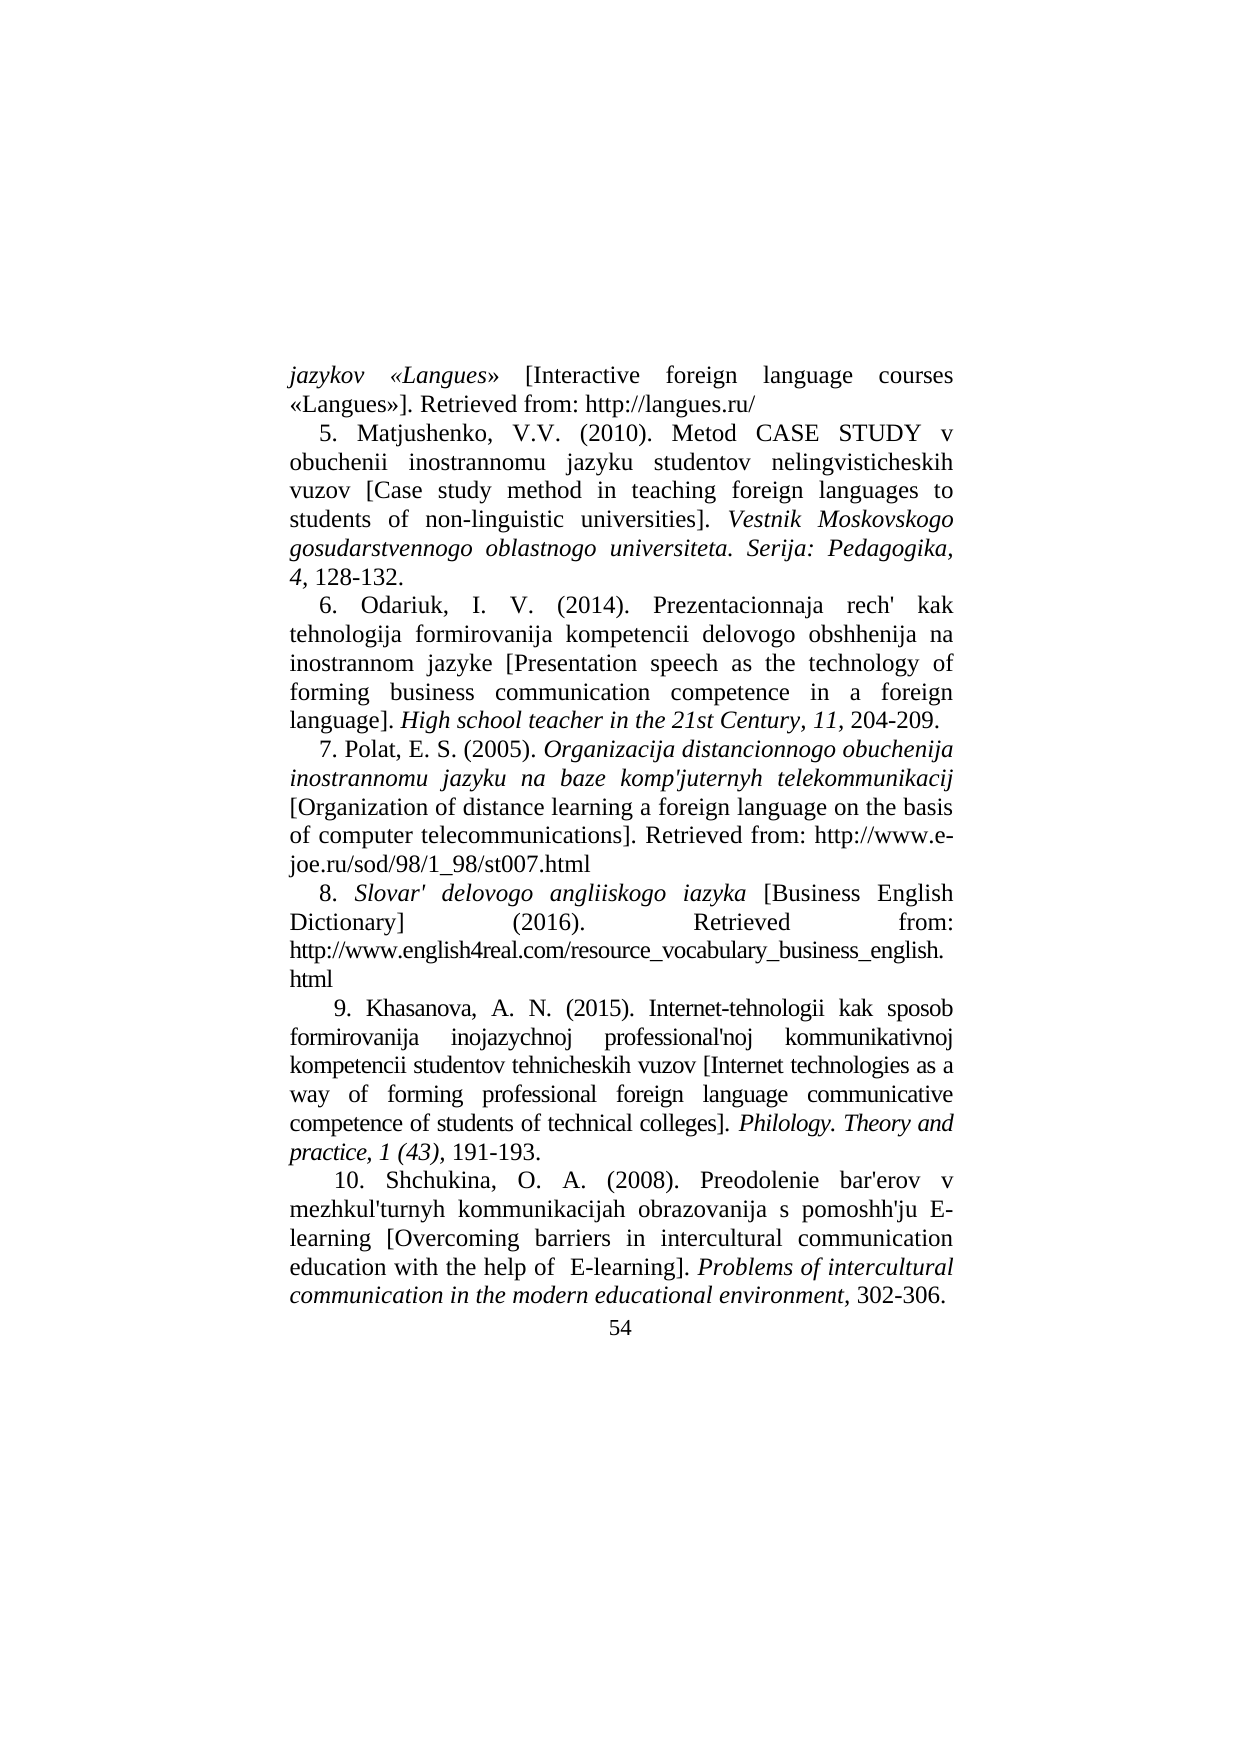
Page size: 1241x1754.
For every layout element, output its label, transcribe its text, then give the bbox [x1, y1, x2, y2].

text 8. Slovar' delovogo angliiskogo iazyka [Business English Dictionary] (2016). Retrieved from: http://www.english4real.com/resource_vocabulary_business_english.html [289, 878, 954, 993]
text 10. Shchukina, O. A. (2008). Preodolenie bar'erov v mezhkul'turnyh kommunikacijah obrazovanija s pomoshh'ju E-learning [Overcoming barriers in intercultural communication education with the help of E-learning]. Problems of intercultural communication in the modern educational environment, 302-306. [289, 1165, 954, 1309]
text 7. Polat, E. S. (2005). Organizacija distancionnogo obuchenija inostrannomu jazyku na baze komp'juternyh telekommunikacij [Organization of distance learning a foreign language on the basis of computer telecommunications]. Retrieved from: http://www.e-joe.ru/sod/98/1_98/st007.html [289, 734, 954, 878]
text 9. Khasanova, A. N. (2015). Internet-tehnologii kak sposob formirovanija inojazychnoj professional'noj kommunikativnoj kompetencii studentov tehnicheskih vuzov [Internet technologies as a way of forming professional foreign language communicative competence of students of technical colleges]. Philology. Theory and practice, 1 (43), 191-193. [289, 993, 954, 1165]
text 5. Matjushenko, V.V. (2010). Metod CASE STUDY v obuchenii inostrannomu jazyku studentov nelingvisticheskih vuzov [Case study method in teaching foreign languages to students of non-linguistic universities]. Vestnik Moskovskogo gosudarstvennogo oblastnogo universiteta. Serija: Pedagogika, 4, 128-132. [289, 418, 954, 590]
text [289, 360, 954, 418]
text 6. Odariuk, I. V. (2014). Prezentacionnaja rech' kak tehnologija formirovanija kompetencii delovogo obshhenija na inostrannom jazyke [Presentation speech as the technology of forming business communication competence in a foreign language]. High school teacher in the 21st Century, 11, 204-209. [289, 590, 954, 734]
